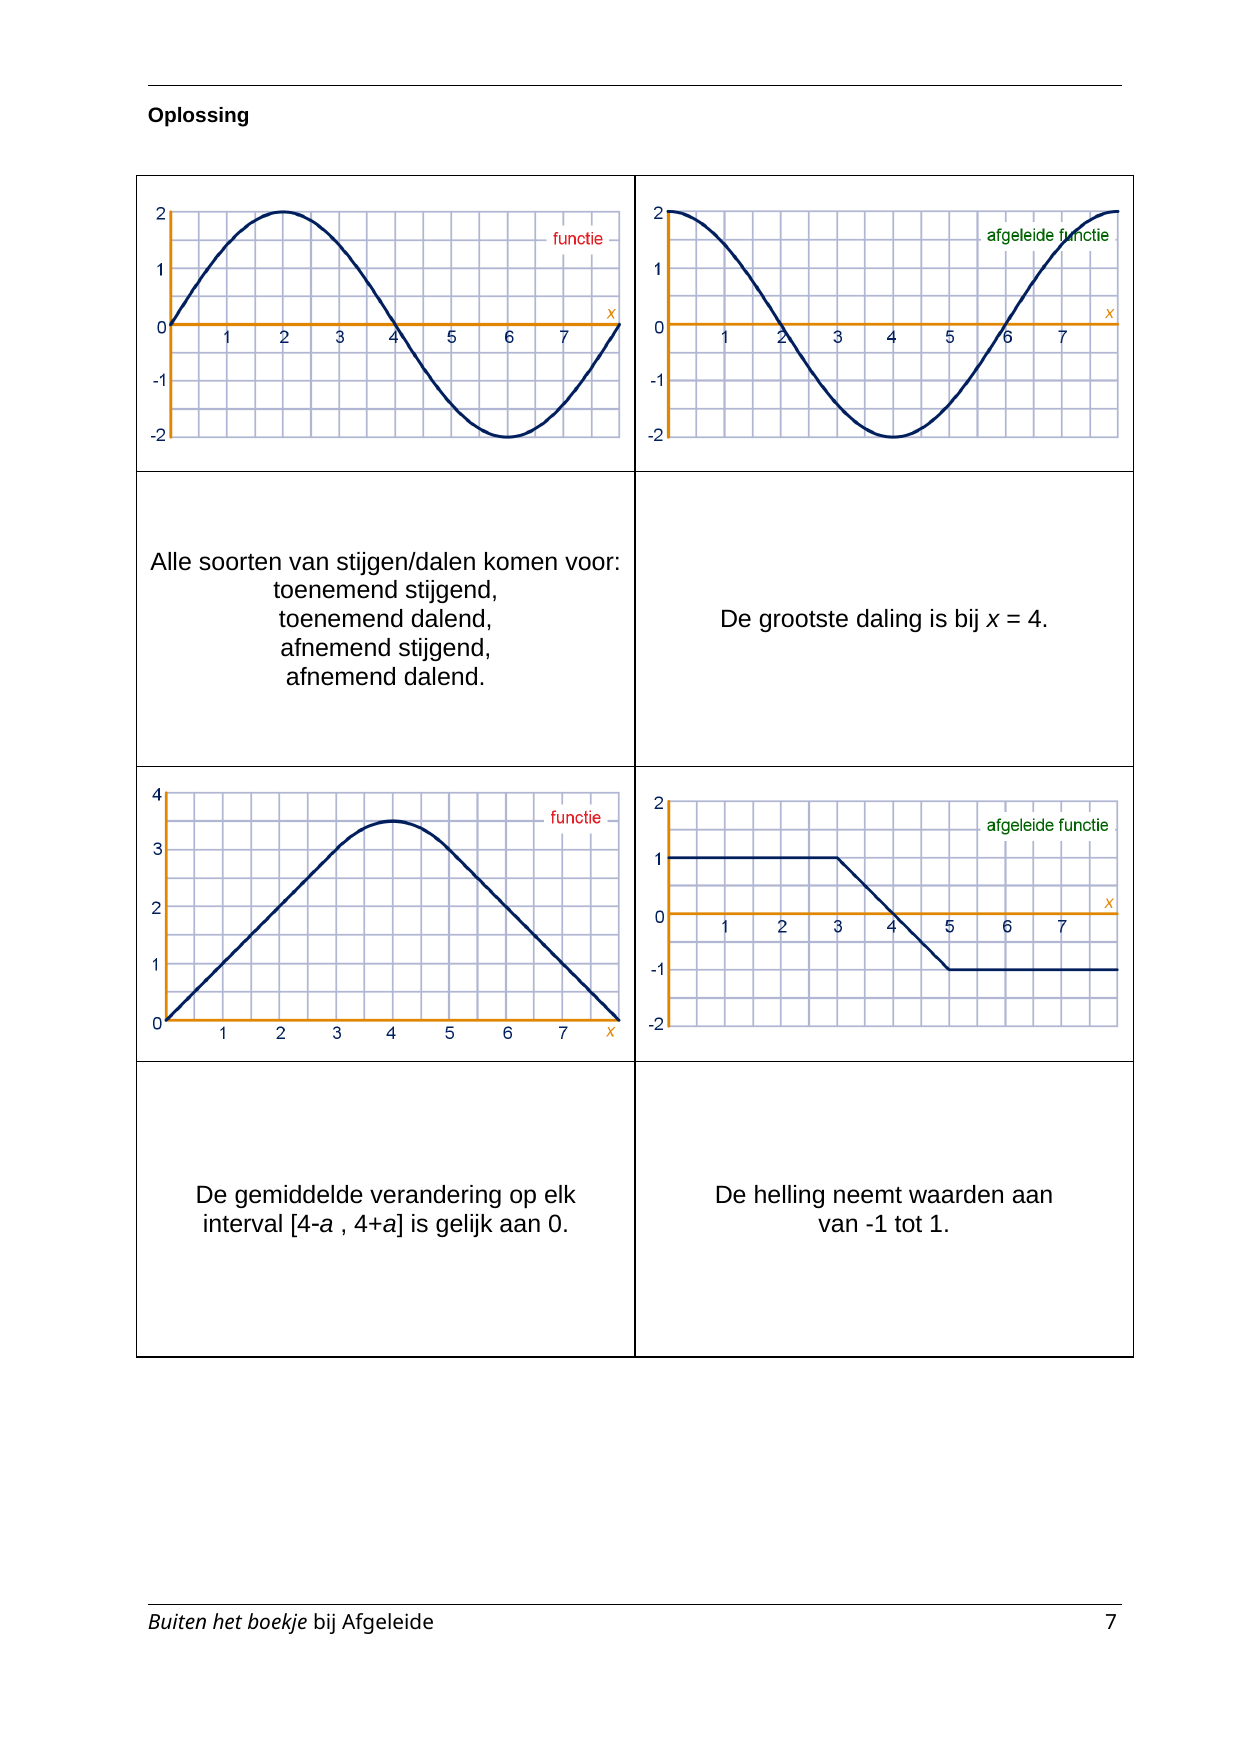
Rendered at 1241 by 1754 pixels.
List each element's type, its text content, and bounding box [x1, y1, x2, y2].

table_cell De helling neemt waarden aan van -1 tot 1. [636, 1062, 1133, 1356]
picture [647, 205, 1121, 442]
picture [149, 205, 622, 442]
text Oplossing [148, 103, 1122, 127]
table_cell [137, 767, 634, 1061]
table_cell [636, 767, 1133, 1061]
picture [647, 795, 1121, 1032]
table_cell Alle soorten van stijgen/dalen komen voor: toenemend stijgend, toenemend dalend, afnemend stijgend, afnemend dalend. [137, 472, 634, 766]
picture [149, 786, 622, 1042]
table_cell De gemiddelde verandering op elk interval [4a , 4+a] is gelijk aan 0. [137, 1062, 634, 1356]
table_header [636, 176, 1133, 471]
table_header [137, 176, 634, 471]
table_cell De grootste daling is bij x = 4. [636, 472, 1133, 766]
